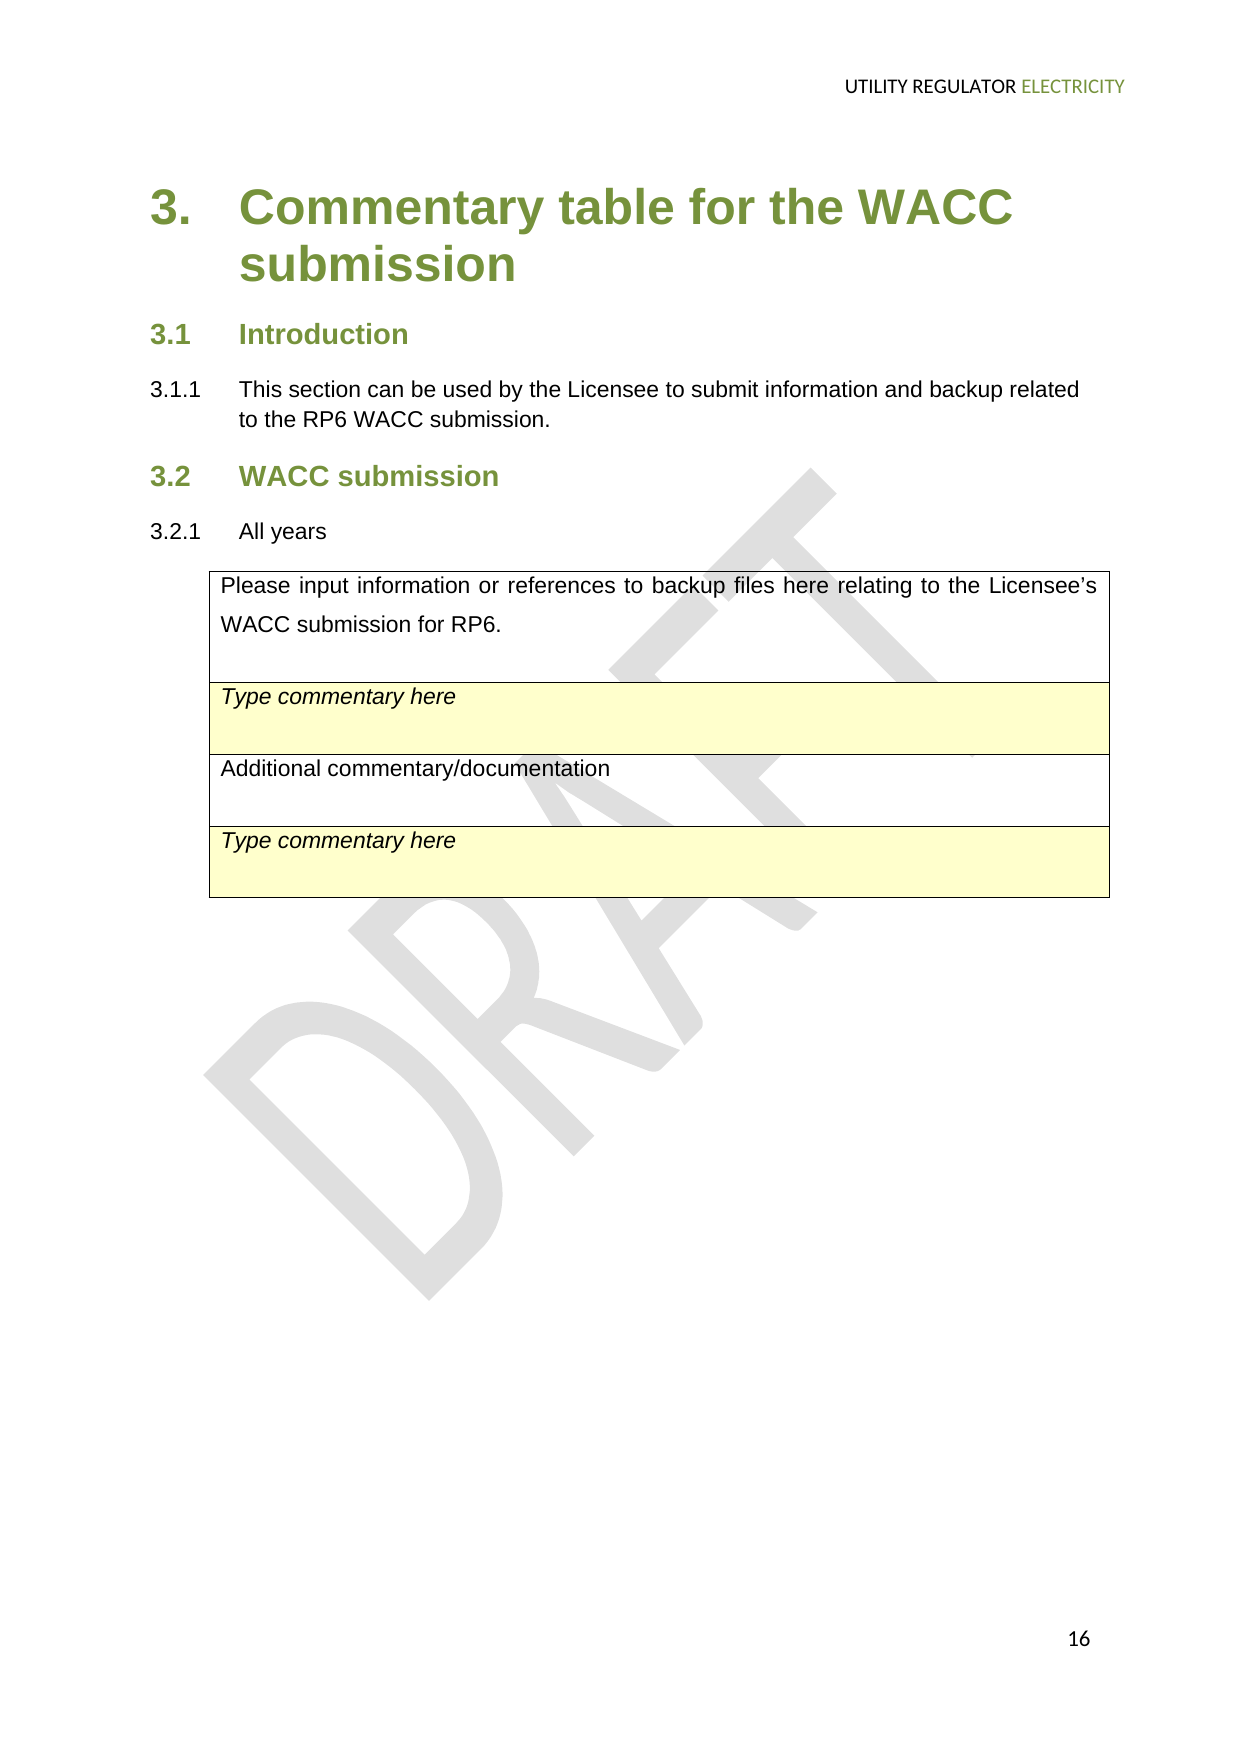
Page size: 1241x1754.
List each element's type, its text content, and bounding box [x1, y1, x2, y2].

subtitle Commentary table for the WACC submission [150, 177, 1090, 292]
table_cell Type commentary here [210, 827, 1109, 897]
subtitle Introduction [150, 317, 1090, 351]
table_cell Additional commentary/documentation [210, 755, 1109, 826]
table_header Please input information or references to backup files here relating to the Licensee’s WACC submission for RP6. [210, 572, 1109, 682]
subtitle WACC submission [150, 459, 1090, 493]
table_cell Type commentary here [210, 683, 1109, 754]
subtitle All years [150, 518, 1090, 544]
subtitle This section can be used by the Licensee to submit information and backup related to the RP6 WACC submission. [150, 376, 1090, 432]
